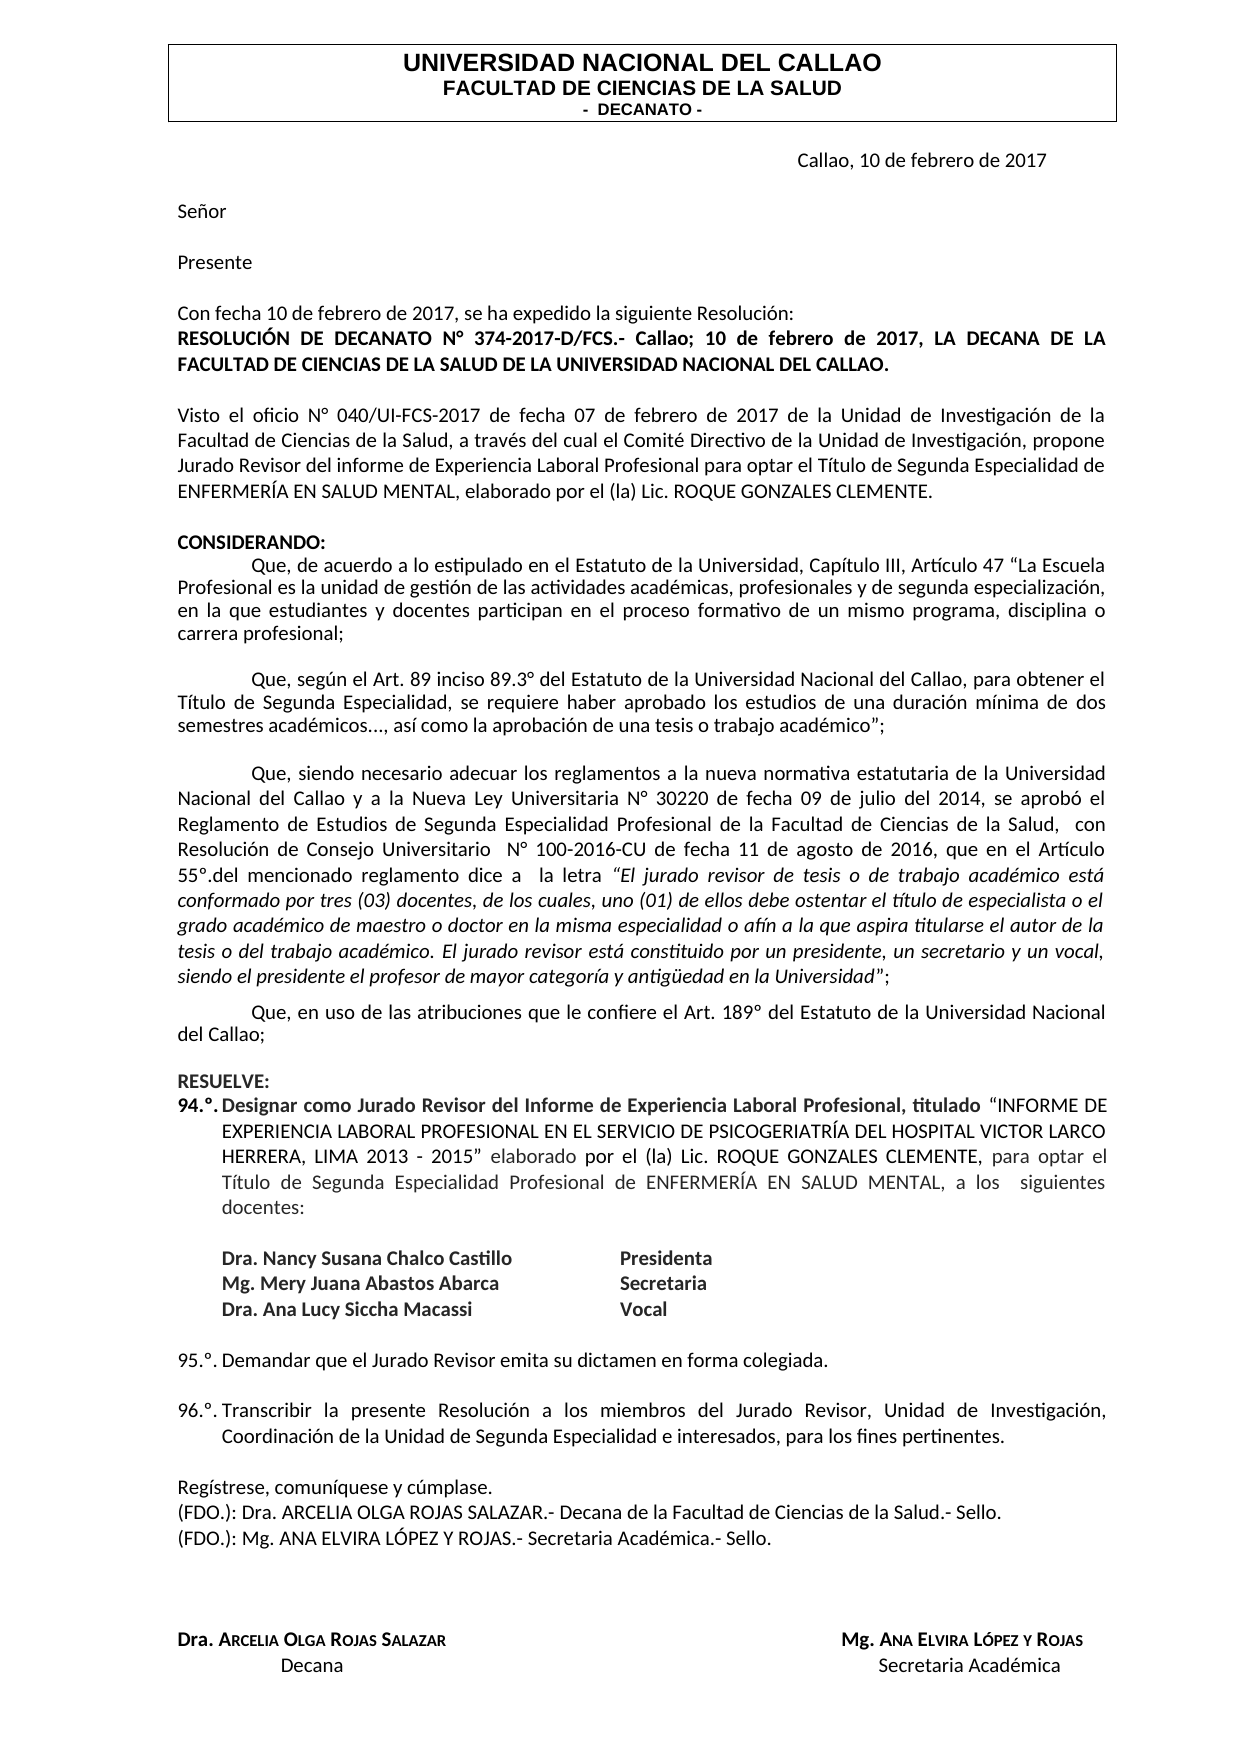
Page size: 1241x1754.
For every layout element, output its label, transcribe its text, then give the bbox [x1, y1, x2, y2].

list Mg. Mery Juana Abastos Abarca Secretaria [222, 1271, 1107, 1296]
text Callao, 10 de febrero de 2017 [177, 148, 1107, 173]
text Con fecha 10 de febrero de 2017, se ha expedido la siguiente Resolución: [177, 300, 1107, 326]
text Que, de acuerdo a lo estipulado en el Estatuto de la Universidad, Capítulo III, Artículo 47 “La Escuela Profesional es la unidad de gestión de las actividades académicas, profesionales y de segunda especialización, en la que estudiantes y docentes participan en el proceso formativo de un mismo programa, disciplina o carrera profesional; [177, 554, 1107, 646]
text Presente [177, 249, 1107, 275]
text Visto el oficio N° 040/UI-FCS-2017 de fecha 07 de febrero de 2017 de la Unidad de Investigación de la Facultad de Ciencias de la Salud, a través del cual el Comité Directivo de la Unidad de Investigación, propone Jurado Revisor del informe de Experiencia Laboral Profesional para optar el Título de Segunda Especialidad de ENFERMERÍA EN SALUD MENTAL, elaborado por el (la) Lic. ROQUE GONZALES CLEMENTE. [177, 402, 1107, 503]
text Dra. Arcelia Olga Rojas Salazar Mg. Ana Elvira López y Rojas [177, 1626, 1107, 1652]
text Regístrese, comuníquese y cúmplase. [177, 1474, 1107, 1499]
text Señor [177, 198, 1107, 224]
text Que, siendo necesario adecuar los reglamentos a la nueva normativa estatutaria de la Universidad Nacional del Callao y a la Nueva Ley Universitaria N° 30220 de fecha 09 de julio del 2014, se aprobó el Reglamento de Estudios de Segunda Especialidad Profesional de la Facultad de Ciencias de la Salud, con Resolución de Consejo Universitario N° 100-2016-CU de fecha 11 de agosto de 2016, que en el Artículo 55º.del mencionado reglamento dice a la letra “El jurado revisor de tesis o de trabajo académico está conformado por tres (03) docentes, de los cuales, uno (01) de ellos debe ostentar el título de especialista o el grado académico de maestro o doctor en la misma especialidad o afín a la que aspira titularse el autor de la tesis o del trabajo académico. El jurado revisor está constituido por un presidente, un secretario y un vocal, siendo el presidente el profesor de mayor categoría y antigüedad en la Universidad”; [177, 760, 1107, 989]
list Dra. Ana Lucy Siccha Macassi Vocal [222, 1296, 1107, 1321]
text CONSIDERANDO: [177, 529, 1107, 554]
list Designar como Jurado Revisor del Informe de Experiencia Laboral Profesional, titulado “INFORME DE EXPERIENCIA LABORAL PROFESIONAL EN EL SERVICIO DE PSICOGERIATRÍA DEL HOSPITAL VICTOR LARCO HERRERA, LIMA 2013 - 2015” elaborado por el (la) Lic. ROQUE GONZALES CLEMENTE, para optar el Título de Segunda Especialidad Profesional de ENFERMERÍA EN SALUD MENTAL, a los siguientes docentes: [177, 1093, 1107, 1220]
text RESUELVE: [177, 1070, 1107, 1093]
list Dra. Nancy Susana Chalco Castillo Presidenta [222, 1245, 1107, 1271]
text (FDO.): Mg. ANA ELVIRA LÓPEZ Y ROJAS.- Secretaria Académica.- Sello. [177, 1525, 1107, 1550]
list Transcribir la presente Resolución a los miembros del Jurado Revisor, Unidad de Investigación, Coordinación de la Unidad de Segunda Especialidad e interesados, para los fines pertinentes. [177, 1398, 1107, 1448]
text RESOLUCIÓN DE DECANATO N° 374-2017-D/FCS.- Callao; 10 de febrero de 2017, LA DECANA DE LA FACULTAD DE CIENCIAS DE LA SALUD DE LA UNIVERSIDAD NACIONAL DEL CALLAO. [177, 326, 1107, 376]
text Que, en uso de las atribuciones que le confiere el Art. 189º del Estatuto de la Universidad Nacional del Callao; [177, 1001, 1107, 1047]
list Demandar que el Jurado Revisor emita su dictamen en forma colegiada. [177, 1347, 1107, 1372]
text Decana Secretaria Académica [177, 1652, 1107, 1677]
text (FDO.): Dra. ARCELIA OLGA ROJAS SALAZAR.- Decana de la Facultad de Ciencias de la Salud.- Sello. [177, 1499, 1107, 1525]
text Que, según el Art. 89 inciso 89.3° del Estatuto de la Universidad Nacional del Callao, para obtener el Título de Segunda Especialidad, se requiere haber aprobado los estudios de una duración mínima de dos semestres académicos..., así como la aprobación de una tesis o trabajo académico”; [177, 669, 1107, 737]
